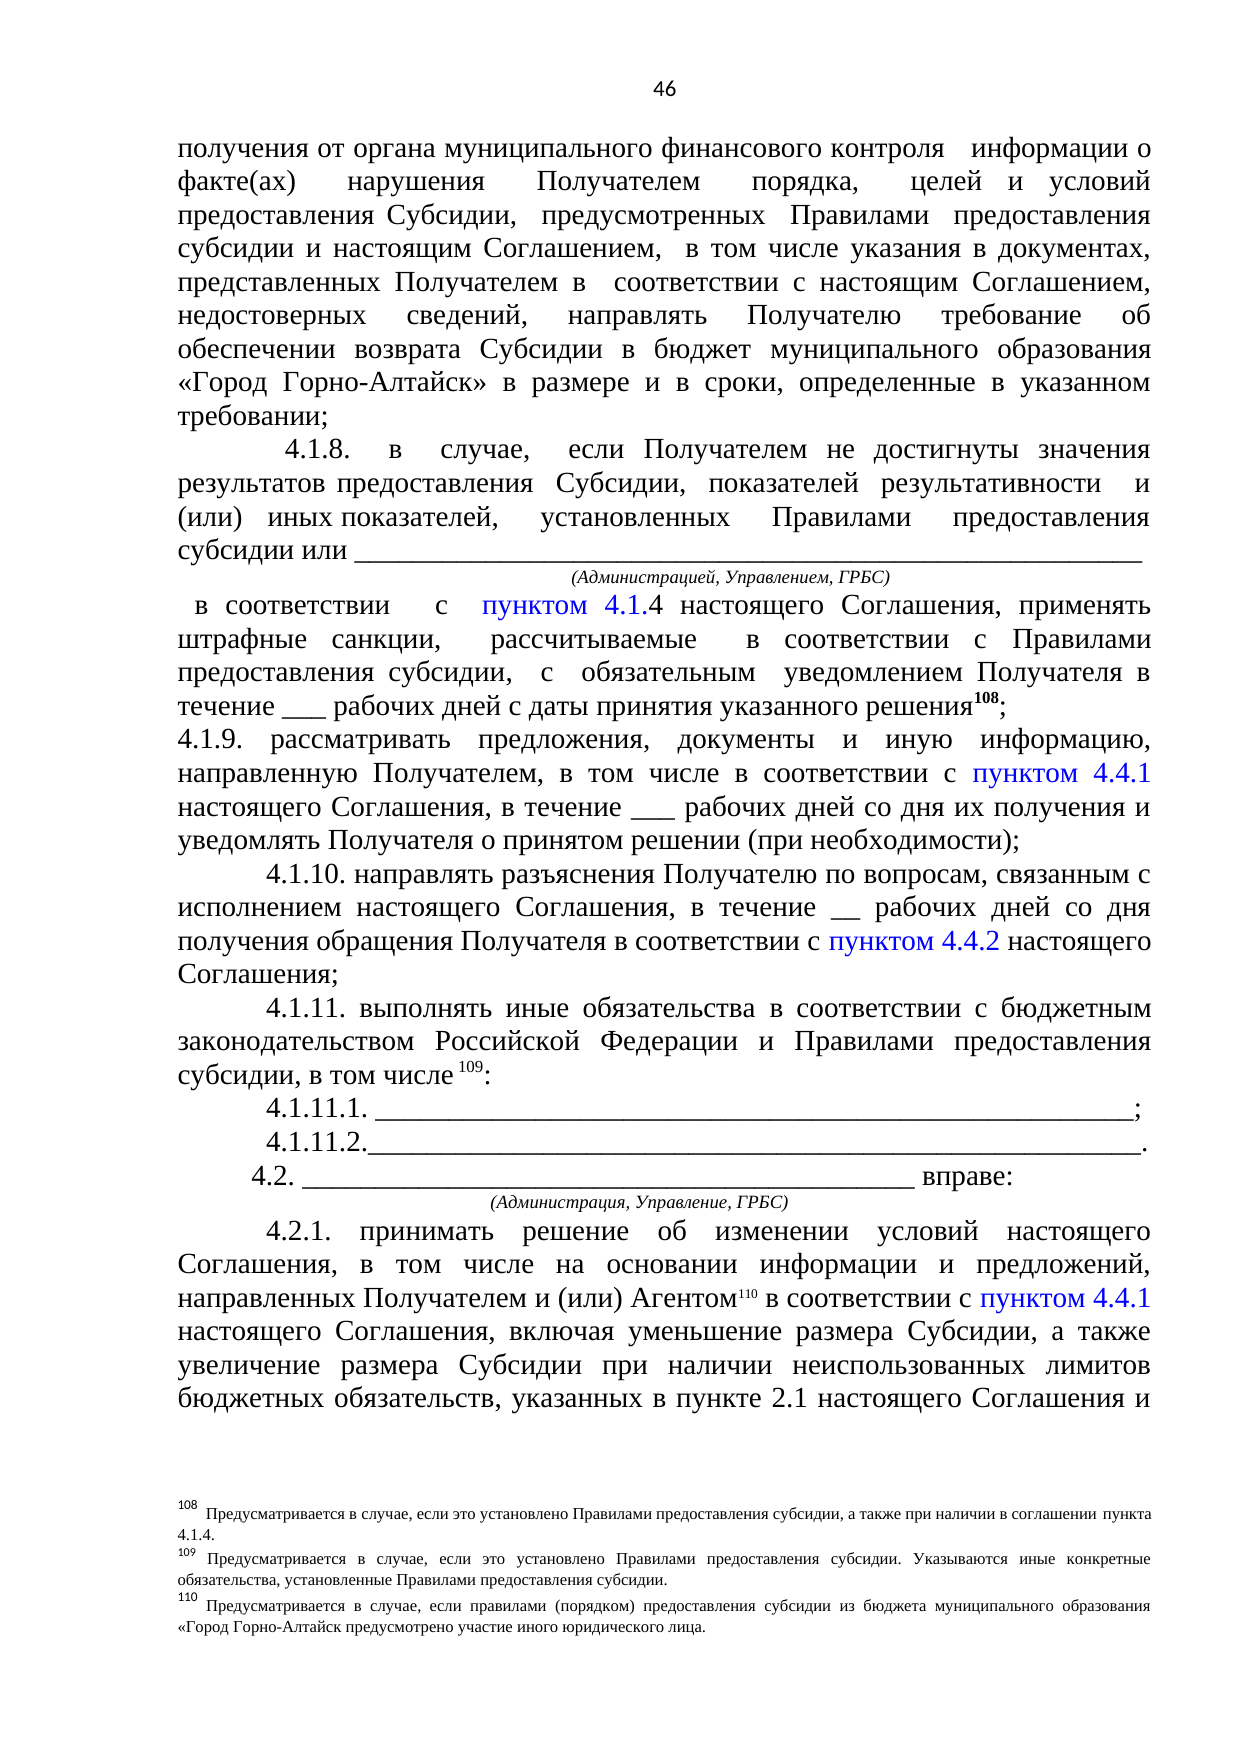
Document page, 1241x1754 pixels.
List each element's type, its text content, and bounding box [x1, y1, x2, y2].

text 4.1.10. направлять разъяснения Получателю по вопросам, связанным с исполнением настоящего Соглашения, в течение __ рабочих дней со дня получения обращения Получателя в соответствии с пунктом 4.4.2 настоящего Соглашения; [177, 856, 1152, 990]
text 4.2. __________________________________________ вправе: [177, 1158, 1152, 1191]
subtitle получения от органа муниципального финансового контроля информации о факте(ах) нарушения Получателем порядка, целей и условий предоставления Субсидии, предусмотренных Правилами предоставления субсидии и настоящим Соглашением, в том числе указания в документах, представленных Получателем в соответствии с настоящим Соглашением, недостоверных сведений, направлять Получателю требование об обеспечении возврата Субсидии в бюджет муниципального образования «Город Горно-Алтайск» в размере и в сроки, определенные в указанном требовании; [177, 130, 1152, 432]
text (Администрация, Управление, ГРБС) [177, 1191, 1152, 1213]
text 4.1.11. выполнять иные обязательства в соответствии с бюджетным законодательством Российской Федерации и Правилами предоставления субсидии, в том числе : [177, 990, 1152, 1091]
text 4.1.11.1. ____________________________________________________; [177, 1091, 1152, 1124]
text 4.1.11.2._____________________________________________________. [177, 1124, 1152, 1158]
subtitle 4.1.8. в случае, если Получателем не достигнуты значения результатов предоставления Субсидии, показателей результативности и (или) иных показателей, установленных Правилами предоставления субсидии или ______________________________________________________ [177, 432, 1152, 566]
text 4.1.9. рассматривать предложения, документы и иную информацию, направленную Получателем, в том числе в соответствии с пунктом 4.4.1 настоящего Соглашения, в течение ___ рабочих дней со дня их получения и уведомлять Получателя о принятом решении (при необходимости); [177, 722, 1152, 856]
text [177, 1213, 1152, 1414]
subtitle в соответствии с пунктом 4.1.4 настоящего Соглашения, применять штрафные санкции, рассчитываемые в соответствии с Правилами предоставления субсидии, с обязательным уведомлением Получателя в течение ___ рабочих дней с даты принятия указанного решения; [177, 587, 1152, 722]
subtitle (Администрацией, Управлением, ГРБС) [177, 566, 1152, 587]
